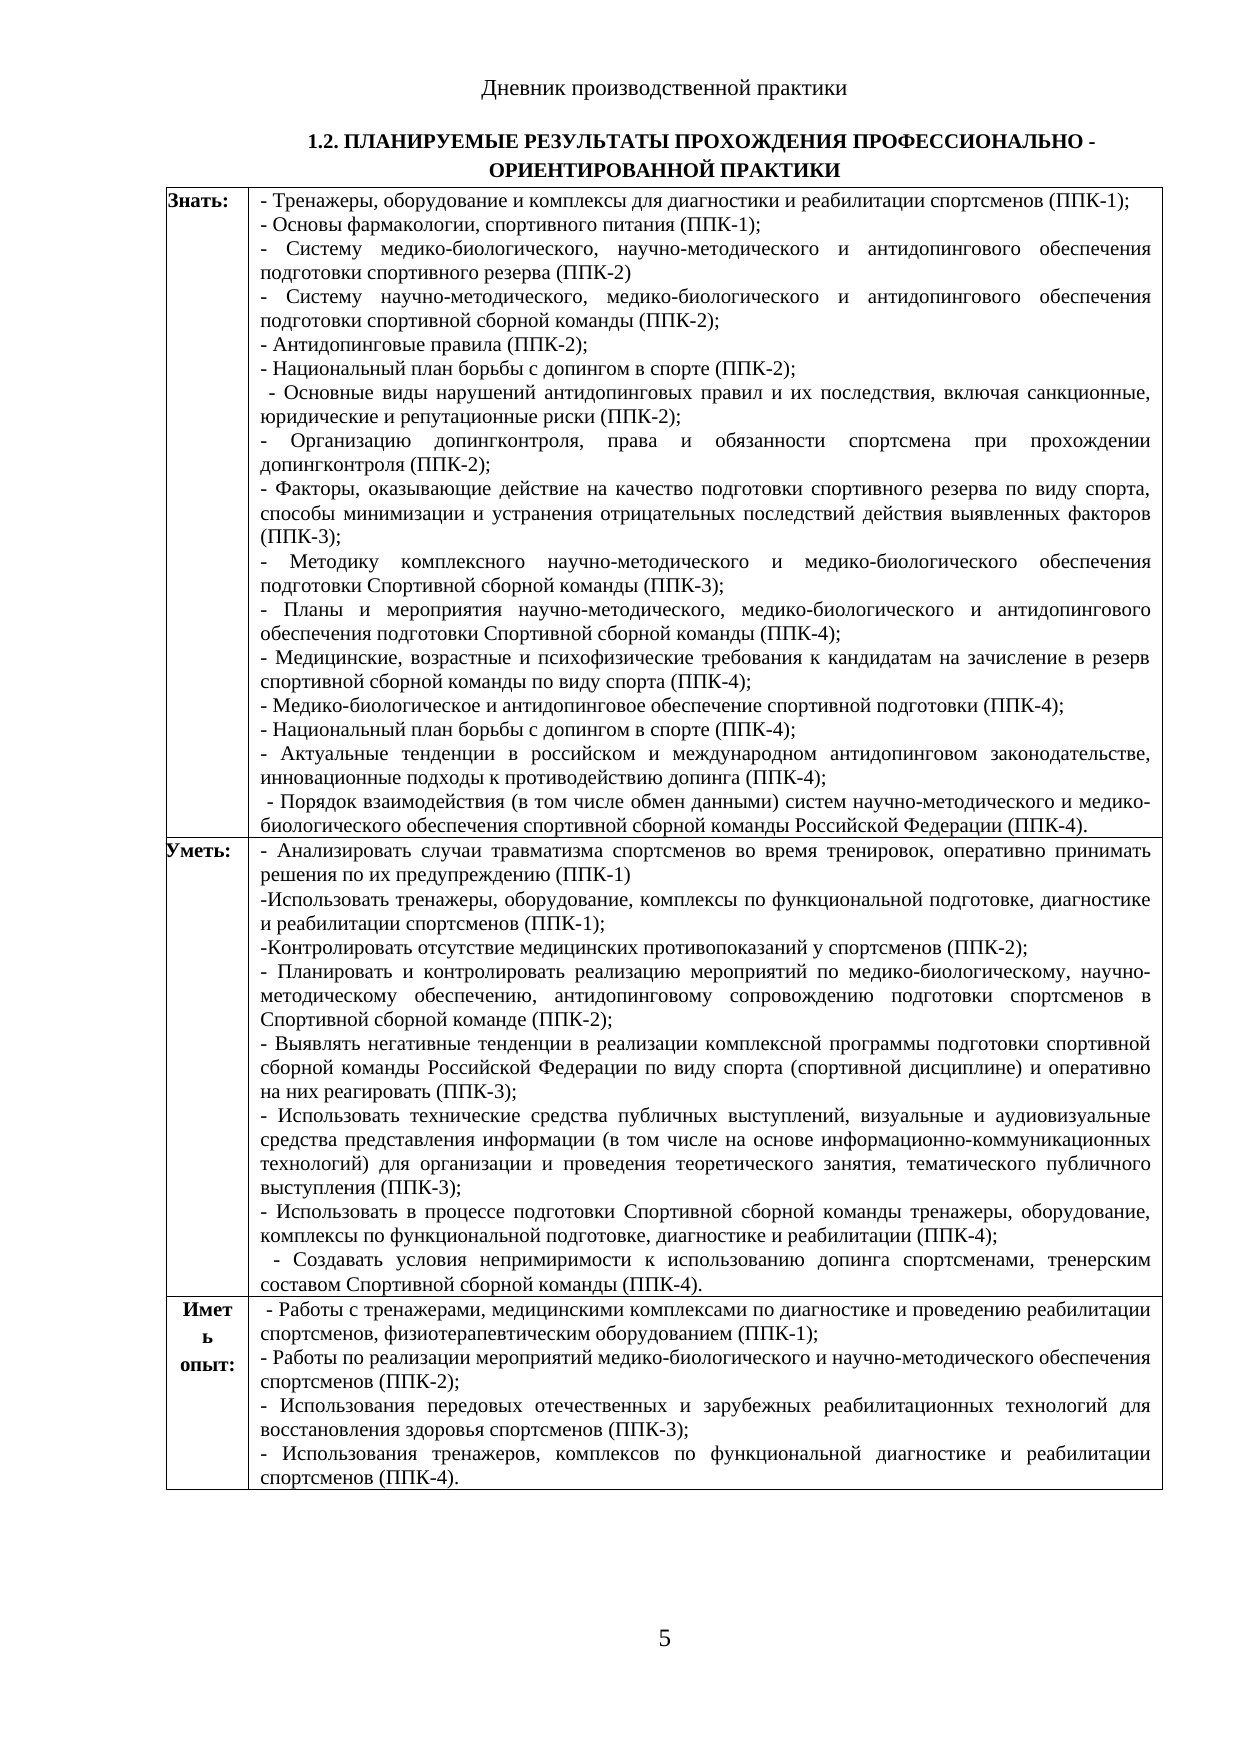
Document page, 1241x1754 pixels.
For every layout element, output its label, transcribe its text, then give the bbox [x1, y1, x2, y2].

table_cell Уметь: [167, 838, 248, 1296]
table_header - Тренажеры, оборудование и комплексы для диагностики и реабилитации спортсменов (ППК-1); - Основы фармакологии, спортивного питания (ППК-1); - Систему медико-биологического, научно-методического и антидопингового обеспечения подготовки спортивного резерва (ППК-2) - Систему научно-методического, медико-биологического и антидопингового обеспечения подготовки спортивной сборной команды (ППК-2); - Антидопинговые правила (ППК-2); - Национальный план борьбы с допингом в спорте (ППК-2); - Основные виды нарушений антидопинговых правил и их последствия, включая санкционные, юридические и репутационные риски (ППК-2); - Организацию допингконтроля, права и обязанности спортсмена при прохождении допингконтроля (ППК-2); - Факторы, оказывающие действие на качество подготовки спортивного резерва по виду спорта, способы минимизации и устранения отрицательных последствий действия выявленных факторов (ППК-3); - Методику комплексного научно-методического и медико-биологического обеспечения подготовки Спортивной сборной команды (ППК-3); - Планы и мероприятия научно-методического, медико-биологического и антидопингового обеспечения подготовки Спортивной сборной команды (ППК-4); - Медицинские, возрастные и психофизические требования к кандидатам на зачисление в резерв спортивной сборной команды по виду спорта (ППК-4); - Медико-биологическое и антидопинговое обеспечение спортивной подготовки (ППК-4); - Национальный план борьбы с допингом в спорте (ППК-4); - Актуальные тенденции в российском и международном антидопинговом законодательстве, инновационные подходы к противодействию допинга (ППК-4); - Порядок взаимодействия (в том числе обмен данными) систем научно-методического и медико-биологического обеспечения спортивной сборной команды Российской Федерации (ППК-4). [249, 188, 1162, 837]
table_cell - Работы с тренажерами, медицинскими комплексами по диагностике и проведению реабилитации спортсменов, физиотерапевтическим оборудованием (ППК-1); - Работы по реализации мероприятий медико-биологического и научно-методического обеспечения спортсменов (ППК-2); - Использования передовых отечественных и зарубежных реабилитационных технологий для восстановления здоровья спортсменов (ППК-3); - Использования тренажеров, комплексов по функциональной диагностике и реабилитации спортсменов (ППК-4). [249, 1297, 1162, 1489]
table_cell - Анализировать случаи травматизма спортсменов во время тренировок, оперативно принимать решения по их предупреждению (ППК-1) -Использовать тренажеры, оборудование, комплексы по функциональной подготовке, диагностике и реабилитации спортсменов (ППК-1); -Контролировать отсутствие медицинских противопоказаний у спортсменов (ППК-2); - Планировать и контролировать реализацию мероприятий по медико-биологическому, научно-методическому обеспечению, антидопинговому сопровождению подготовки спортсменов в Спортивной сборной команде (ППК-2); - Выявлять негативные тенденции в реализации комплексной программы подготовки спортивной сборной команды Российской Федерации по виду спорта (спортивной дисциплине) и оперативно на них реагировать (ППК-3); - Использовать технические средства публичных выступлений, визуальные и аудиовизуальные средства представления информации (в том числе на основе информационно-коммуникационных технологий) для организации и проведения теоретического занятия, тематического публичного выступления (ППК-3); - Использовать в процессе подготовки Спортивной сборной команды тренажеры, оборудование, комплексы по функциональной подготовке, диагностике и реабилитации (ППК-4); - Создавать условия непримиримости к использованию допинга спортсменами, тренерским составом Спортивной сборной команды (ППК-4). [249, 838, 1162, 1296]
table_cell Иметь опыт: [167, 1297, 248, 1489]
text 1.2. ПЛАНИРУЕМЫЕ РЕЗУЛЬТАТЫ ПРОХОЖДЕНИЯ ПРОФЕССИОНАЛЬНО -ОРИЕНТИРОВАННОЙ ПРАКТИКИ [177, 129, 1152, 182]
table_header Знать: [167, 188, 248, 837]
